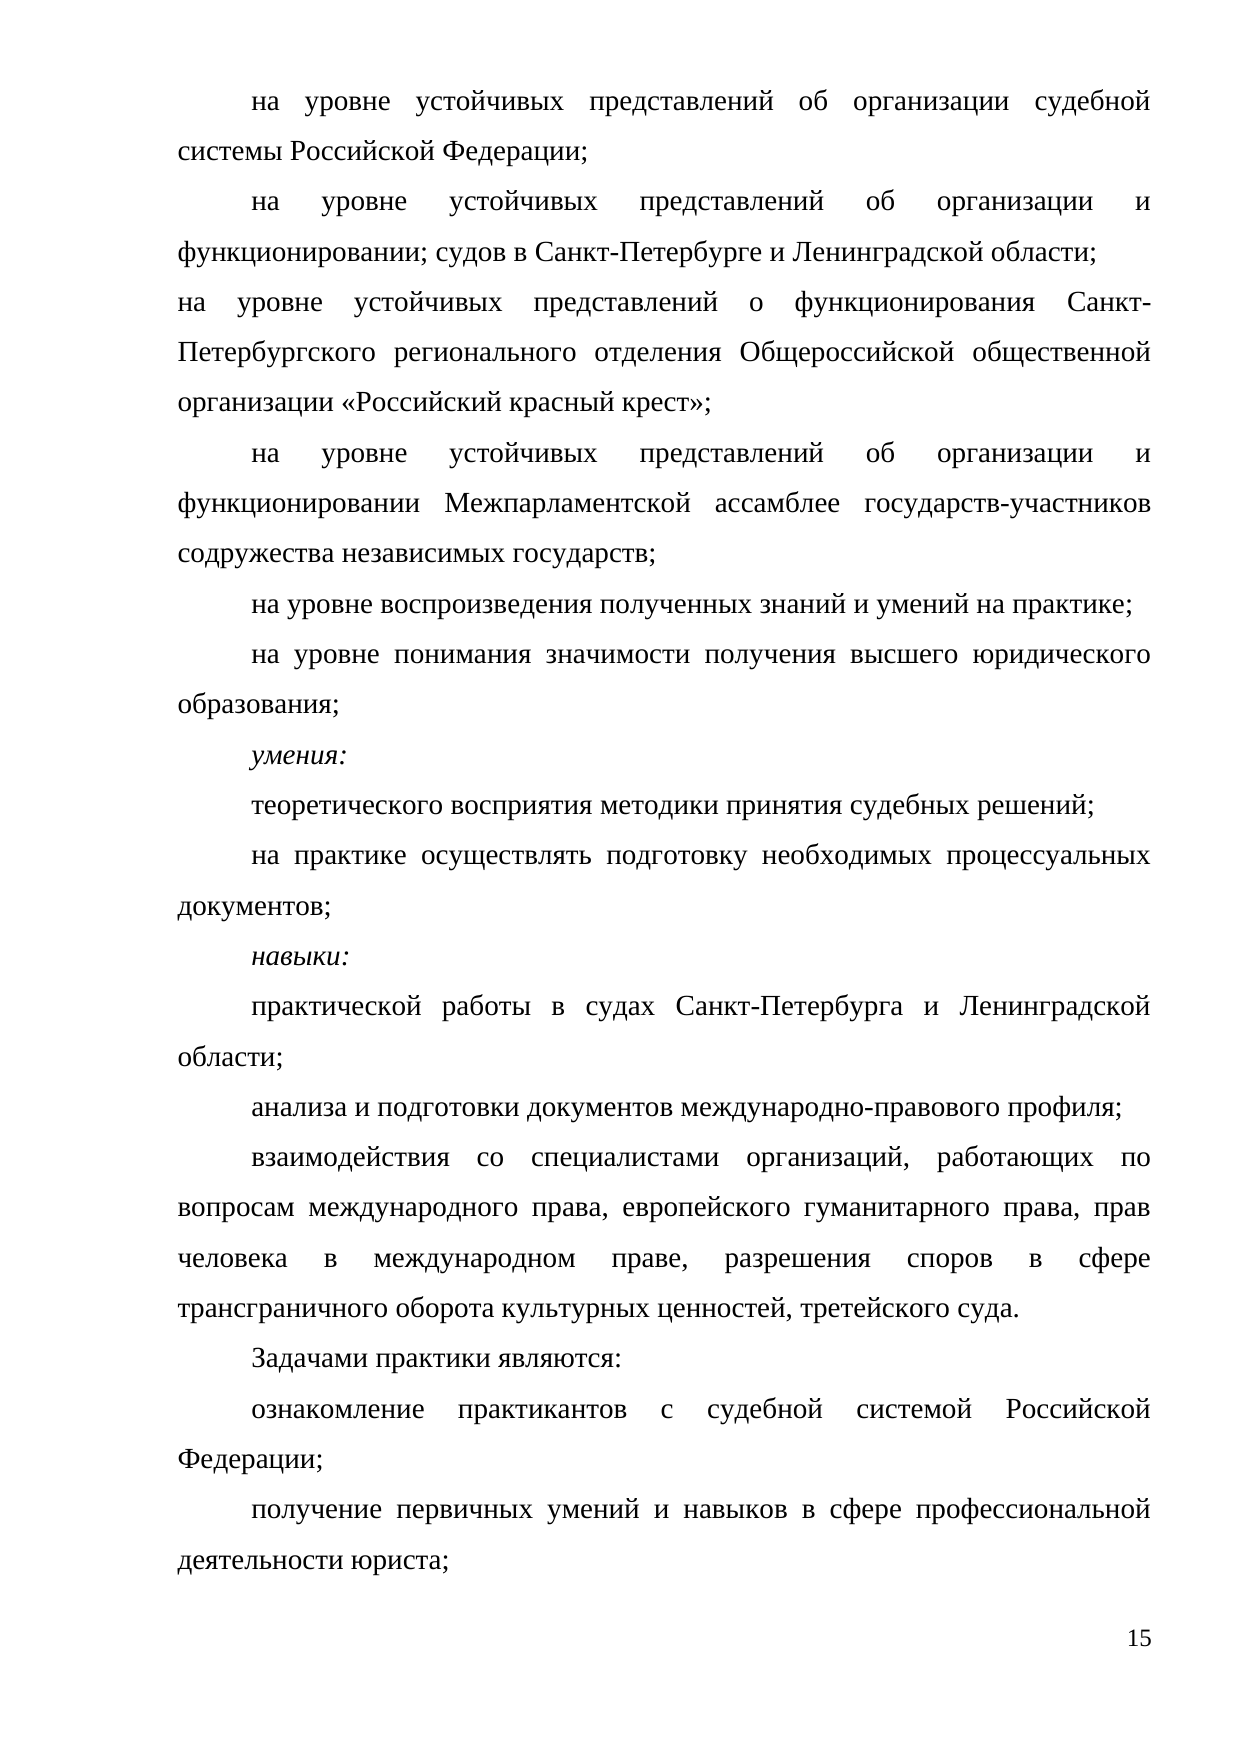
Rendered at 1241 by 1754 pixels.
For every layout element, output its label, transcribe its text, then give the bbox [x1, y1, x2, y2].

text Задачами практики являются: [177, 1341, 1152, 1374]
text навыки: [177, 938, 1152, 972]
text анализа и подготовки документов международно-правового профиля; [177, 1089, 1152, 1122]
text ознакомление практикантов с судебной системой Российской Федерации; [177, 1391, 1152, 1475]
text теоретического восприятия методики принятия судебных решений; [177, 787, 1152, 821]
text на уровне понимания значимости получения высшего юридического образования; [177, 636, 1152, 720]
text умения: [177, 737, 1152, 770]
text на уровне устойчивых представлений об организации и функционировании Межпарламентской ассамблее государств-участников содружества независимых государств; [177, 435, 1152, 569]
text на уровне устойчивых представлений об организации и функционировании; судов в Санкт-Петербурге и Ленинградской области; [177, 183, 1152, 267]
text на уровне воспроизведения полученных знаний и умений на практике; [177, 586, 1152, 619]
text взаимодействия со специалистами организаций, работающих по вопросам международного права, европейского гуманитарного права, прав человека в международном праве, разрешения споров в сфере трансграничного оборота культурных ценностей, третейского суда. [177, 1139, 1152, 1324]
text на уровне устойчивых представлений о функционирования Санкт-Петербургского регионального отделения Общероссийской общественной организации «Российский красный крест»; [177, 284, 1152, 418]
text практической работы в судах Санкт-Петербурга и Ленинградской области; [177, 988, 1152, 1072]
text на уровне устойчивых представлений об организации судебной системы Российской Федерации; [177, 83, 1152, 167]
text на практике осуществлять подготовку необходимых процессуальных документов; [177, 837, 1152, 921]
text получение первичных умений и навыков в сфере профессиональной деятельности юриста; [177, 1491, 1152, 1575]
